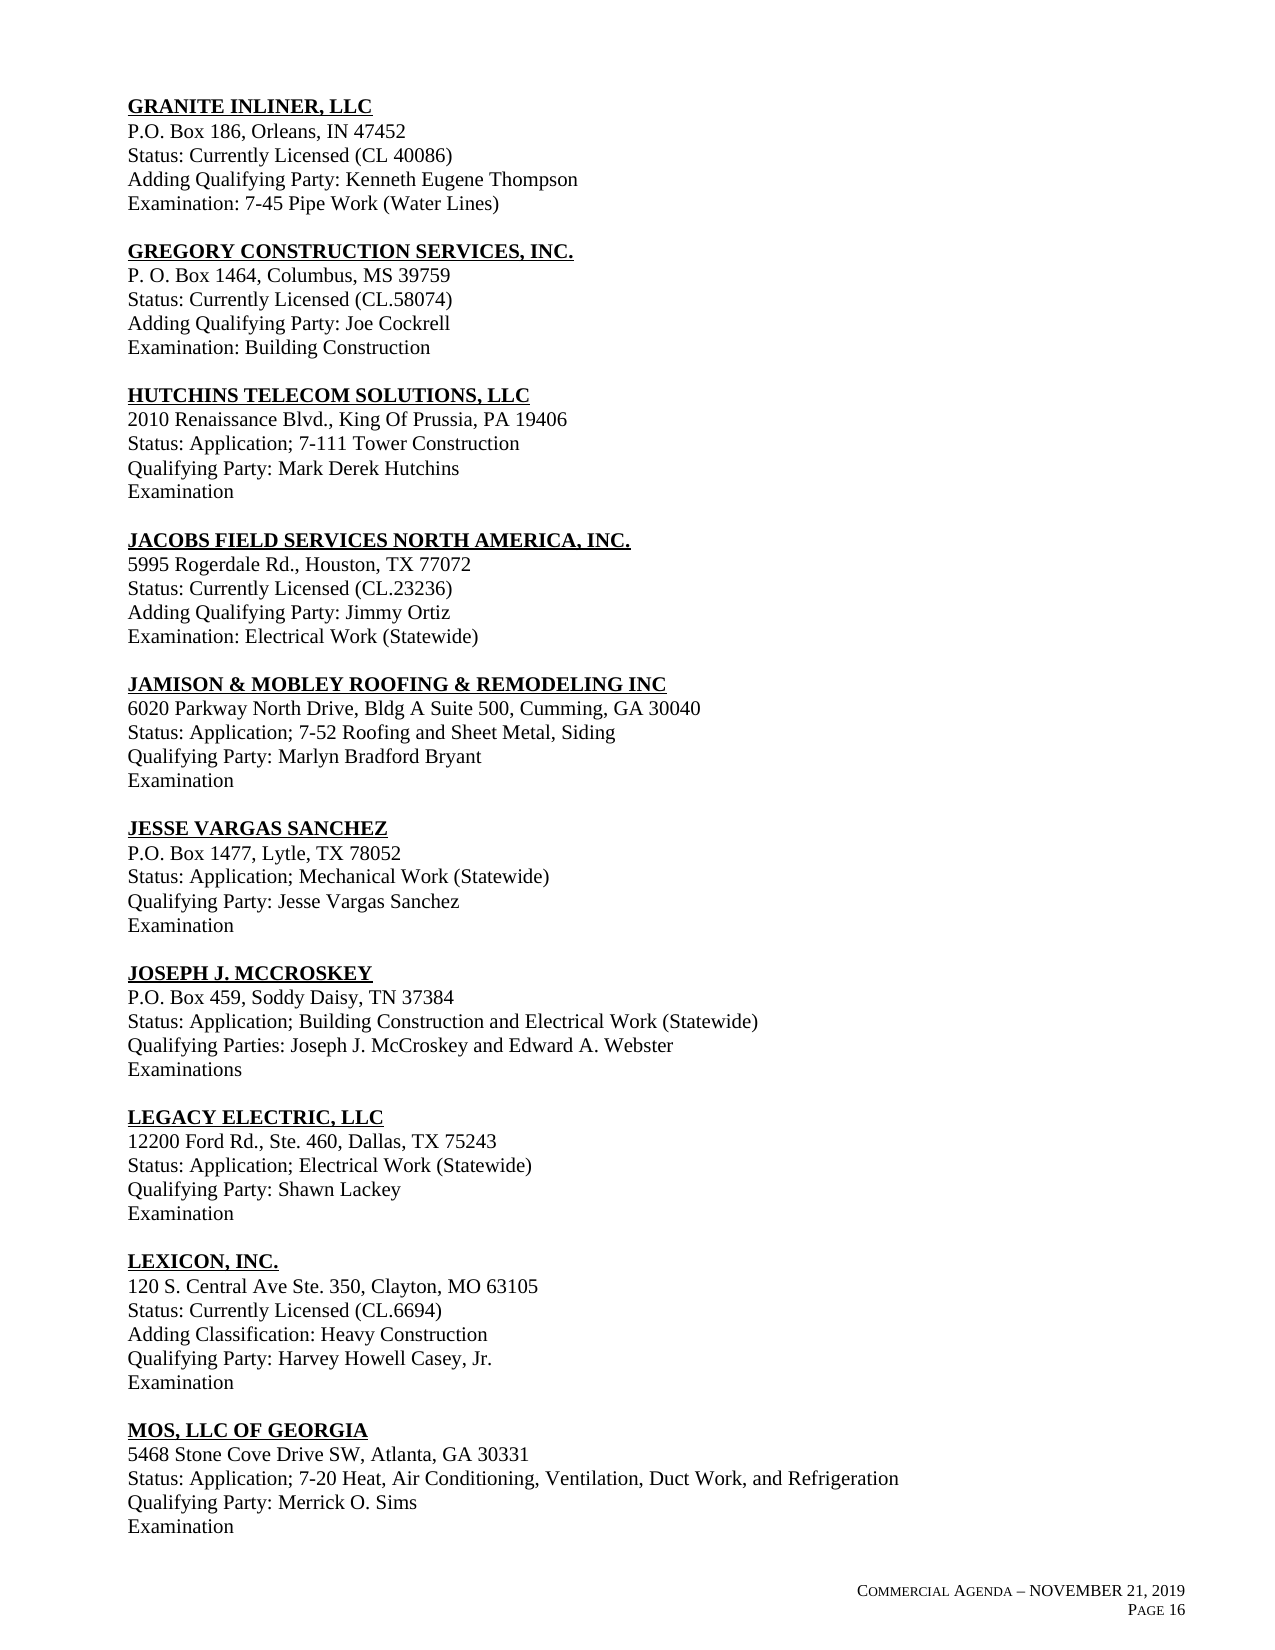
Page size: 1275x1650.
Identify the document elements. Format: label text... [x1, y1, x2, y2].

text Examination [127, 1201, 1185, 1225]
text LEGACY ELECTRIC, LLC [127, 1105, 1185, 1129]
text Status: Application; 7-111 Tower Construction [127, 431, 1185, 455]
text Examination [127, 768, 1185, 792]
text Adding Qualifying Party: Joe Cockrell [127, 311, 1185, 335]
text Examination [127, 1514, 1185, 1538]
text 120 S. Central Ave Ste. 350, Clayton, MO 63105 [127, 1273, 1185, 1298]
text Qualifying Parties: Joseph J. McCroskey and Edward A. Webster [127, 1033, 1185, 1057]
text Status: Application; Electrical Work (Statewide) [127, 1153, 1185, 1177]
text JACOBS FIELD SERVICES NORTH AMERICA, INC. [127, 528, 1185, 552]
text 5468 Stone Cove Drive SW, Atlanta, GA 30331 [127, 1442, 1185, 1466]
text 5995 Rogerdale Rd., Houston, TX 77072 [127, 552, 1185, 576]
text Qualifying Party: Mark Derek Hutchins [127, 455, 1185, 479]
text JAMISON & MOBLEY ROOFING & REMODELING INC [127, 672, 1185, 696]
text Status: Application; Building Construction and Electrical Work (Statewide) [127, 1009, 1185, 1033]
text GRANITE INLINER, LLC [127, 94, 1185, 118]
text 12200 Ford Rd., Ste. 460, Dallas, TX 75243 [127, 1129, 1185, 1153]
text Status: Currently Licensed (CL.58074) [127, 287, 1185, 311]
text Examination: Electrical Work (Statewide) [127, 624, 1185, 648]
text Examination [127, 479, 1185, 503]
text Status: Currently Licensed (CL.23236) Adding Qualifying Party: Jimmy Ortiz [127, 576, 1185, 624]
text LEXICON, INC. [127, 1249, 1185, 1273]
text Status: Application; Mechanical Work (Statewide) Qualifying Party: Jesse Vargas Sanchez [127, 864, 1185, 913]
text P.O. Box 459, Soddy Daisy, TN 37384 [127, 985, 1185, 1009]
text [127, 1466, 1185, 1490]
text Examination [127, 1370, 1185, 1394]
text Adding Qualifying Party: Kenneth Eugene Thompson [127, 167, 1185, 191]
text HUTCHINS TELECOM SOLUTIONS, LLC [127, 383, 1185, 407]
text P.O. Box 1477, Lytle, TX 78052 [127, 840, 1185, 864]
text Qualifying Party: Marlyn Bradford Bryant [127, 744, 1185, 768]
text GREGORY CONSTRUCTION SERVICES, INC. [127, 239, 1185, 263]
text Status: Currently Licensed (CL.6694) [127, 1298, 1185, 1322]
text P. O. Box 1464, Columbus, MS 39759 [127, 263, 1185, 287]
text JOSEPH J. MCCROSKEY [127, 961, 1185, 985]
text Examination [127, 913, 1185, 937]
text Examinations [127, 1057, 1185, 1081]
text 2010 Renaissance Blvd., King Of Prussia, PA 19406 [127, 407, 1185, 431]
text MOS, LLC OF GEORGIA [127, 1418, 1185, 1442]
text JESSE VARGAS SANCHEZ [127, 816, 1185, 840]
text Status: Application; 7-52 Roofing and Sheet Metal, Siding [127, 720, 1185, 744]
text P.O. Box 186, Orleans, IN 47452 [127, 118, 1185, 143]
text 6020 Parkway North Drive, Bldg A Suite 500, Cumming, GA 30040 [127, 696, 1185, 720]
text Qualifying Party: Merrick O. Sims [127, 1490, 1185, 1514]
text Qualifying Party: Harvey Howell Casey, Jr. [127, 1346, 1185, 1370]
text Qualifying Party: Shawn Lackey [127, 1177, 1185, 1201]
text Status: Currently Licensed (CL 40086) [127, 143, 1185, 167]
text Examination: Building Construction [127, 335, 1185, 359]
text Adding Classification: Heavy Construction [127, 1322, 1185, 1346]
text Examination: 7-45 Pipe Work (Water Lines) [127, 191, 1185, 215]
